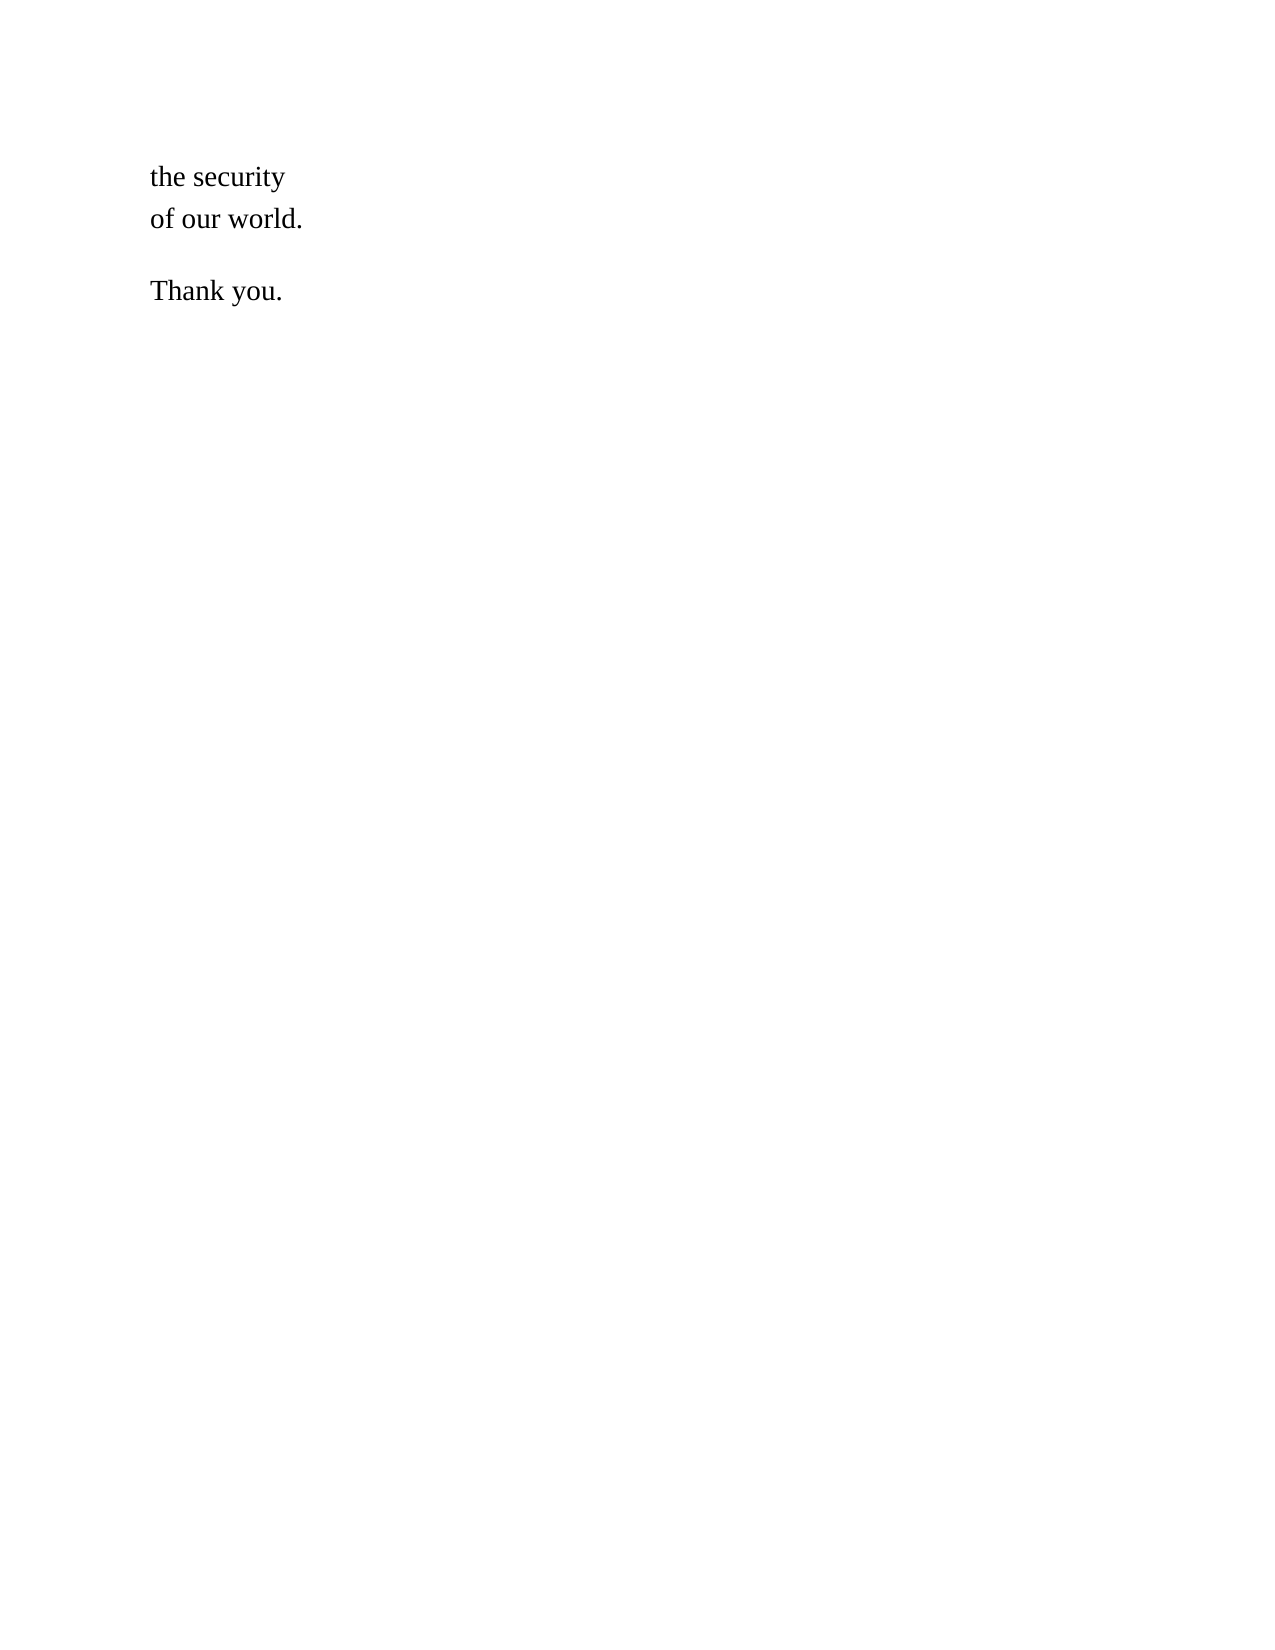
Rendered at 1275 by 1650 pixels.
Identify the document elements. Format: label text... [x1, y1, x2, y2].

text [150, 150, 1125, 235]
text Thank you. [150, 264, 1125, 307]
